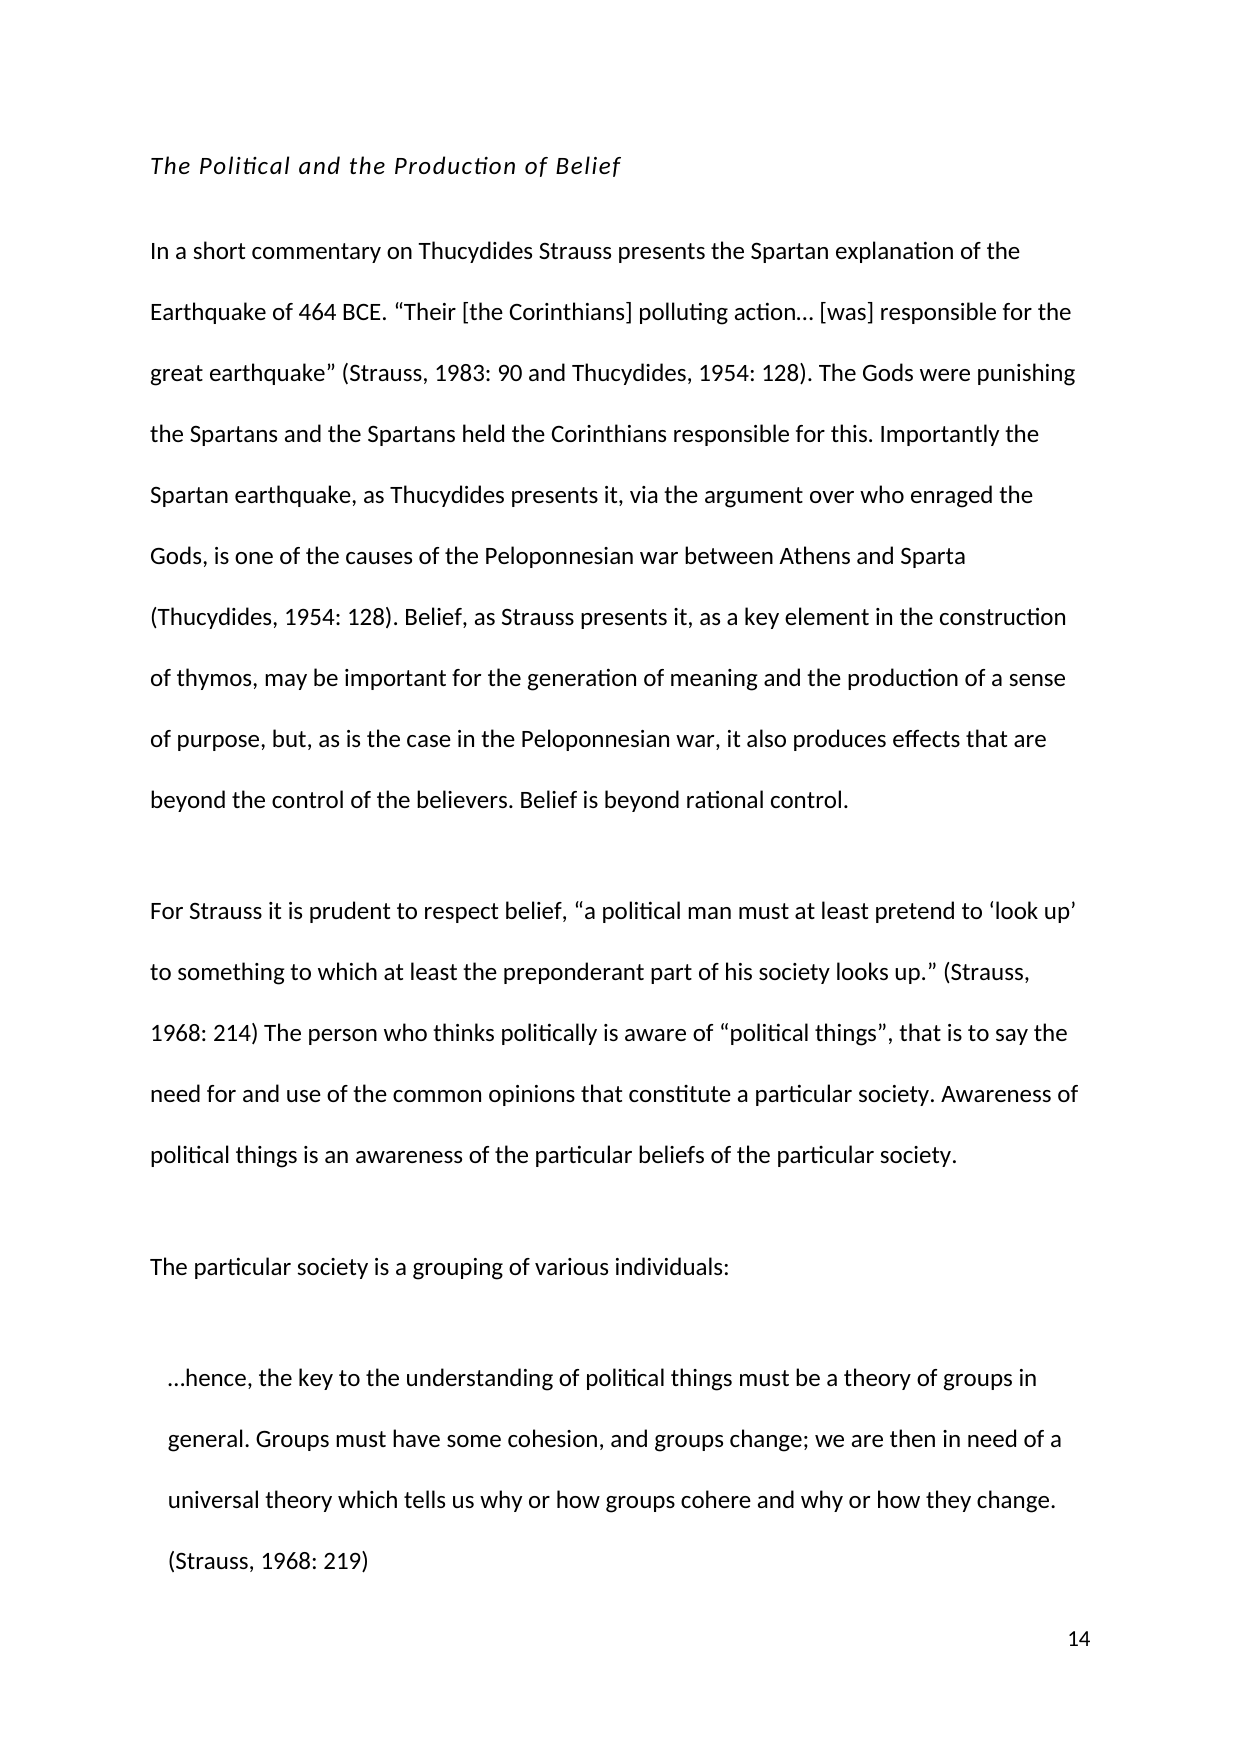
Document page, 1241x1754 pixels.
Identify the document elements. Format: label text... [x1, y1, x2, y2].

text …hence, the key to the understanding of political things must be a theory of groups in general. Groups must have some cohesion, and groups change; we are then in need of a universal theory which tells us why or how groups cohere and why or how they change. (Strauss, 1968: 219) [168, 1362, 1072, 1575]
text In a short commentary on Thucydides Strauss presents the Spartan explanation of the Earthquake of 464 BCE. “Their [the Corinthians] polluting action… [was] responsible for the great earthquake” (Strauss, 1983: 90 and Thucydides, 1954: 128). The Gods were punishing the Spartans and the Spartans held the Corinthians responsible for this. Importantly the Spartan earthquake, as Thucydides presents it, via the argument over who enraged the Gods, is one of the causes of the Peloponnesian war between Athens and Sparta (Thucydides, 1954: 128). Belief, as Strauss presents it, as a key element in the construction of thymos, may be important for the generation of meaning and the production of a sense of purpose, but, as is the case in the Peloponnesian war, it also produces effects that are beyond the control of the believers. Belief is beyond rational control. [150, 235, 1090, 815]
text The particular society is a grouping of various individuals: [150, 1251, 1090, 1281]
text For Strauss it is prudent to respect belief, “a political man must at least pretend to ‘look up’ to something to which at least the preponderant part of his society looks up.” (Strauss, 1968: 214) The person who thinks politically is aware of “political things”, that is to say the need for and use of the common opinions that constitute a particular society. Awareness of political things is an awareness of the particular beliefs of the particular society. [150, 895, 1090, 1170]
subtitle The Political and the Production of Belief [150, 150, 1090, 181]
